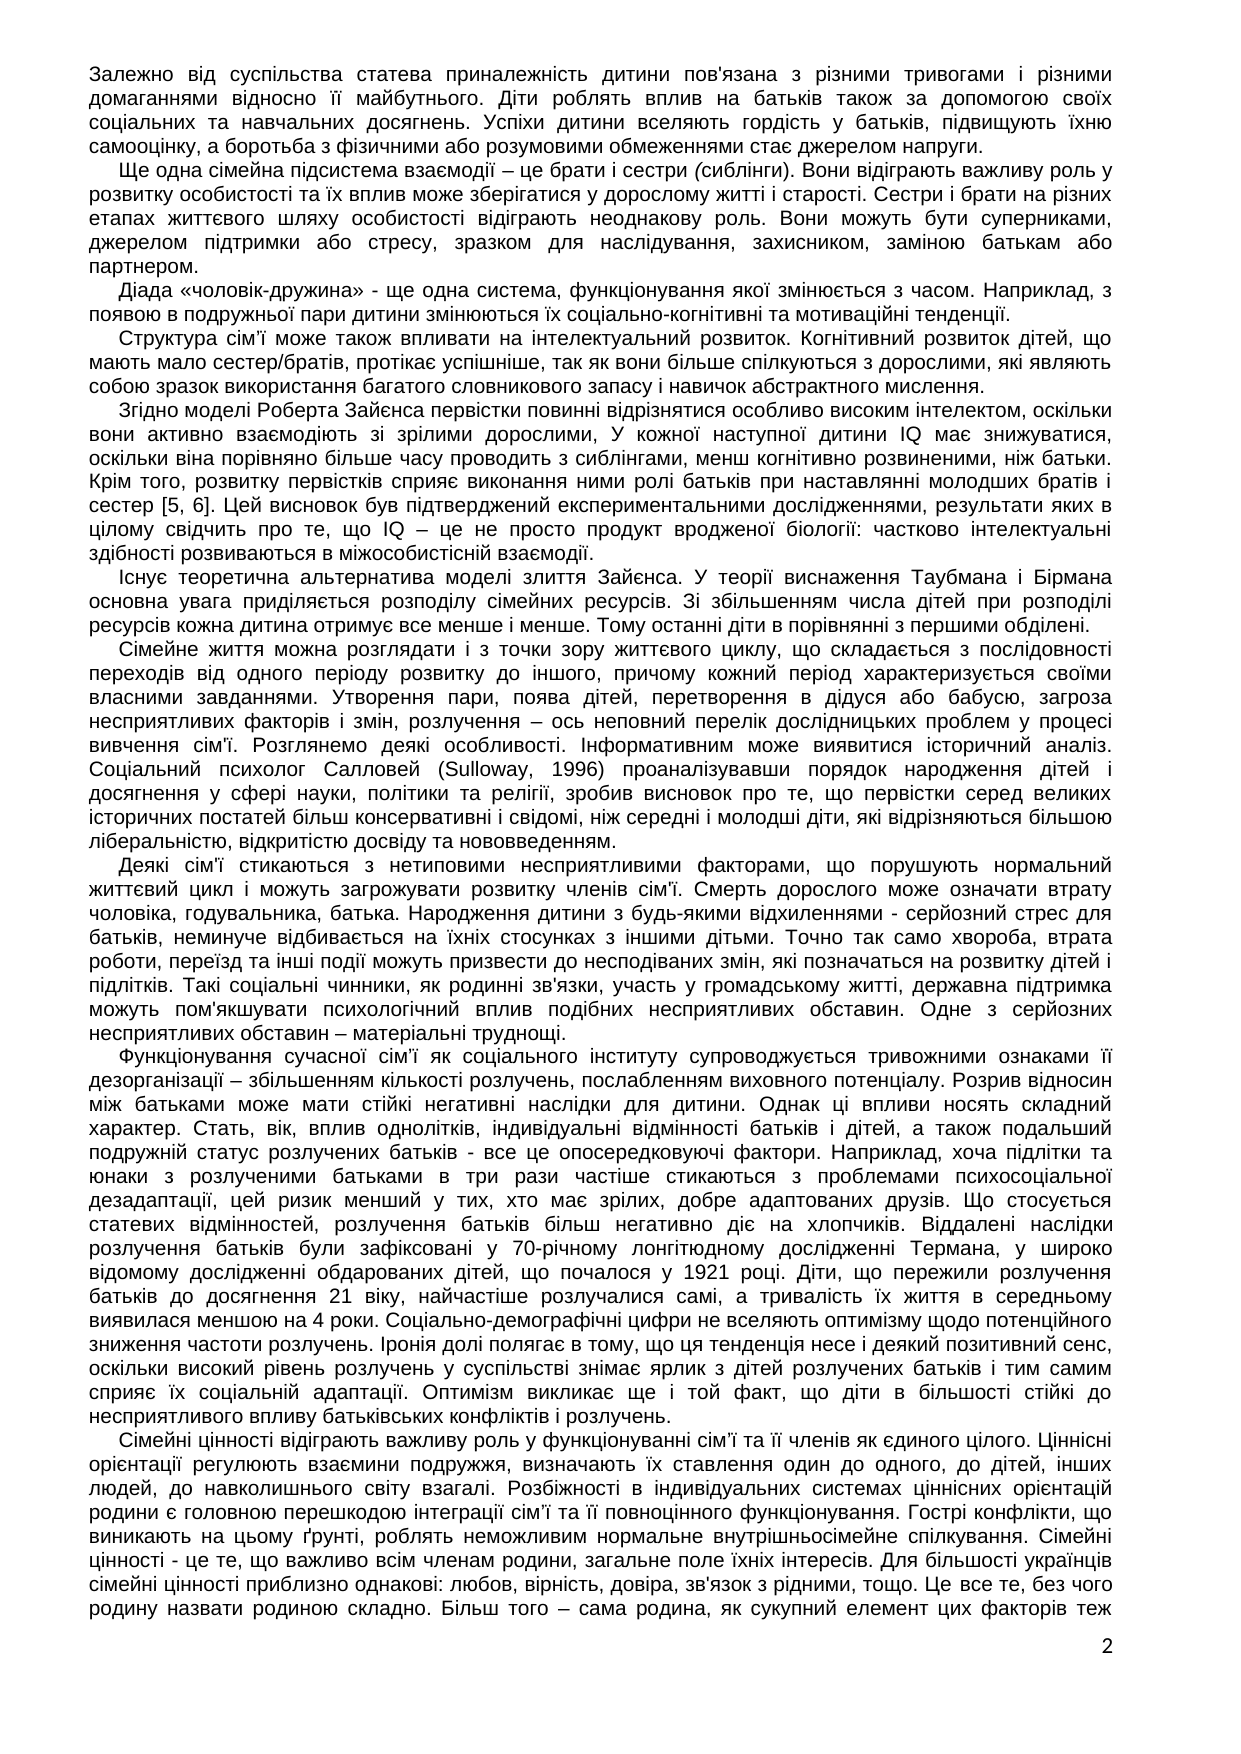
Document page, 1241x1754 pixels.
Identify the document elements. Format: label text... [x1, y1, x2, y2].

text Згідно моделі Роберта Зайєнса первістки повинні відрізнятися особливо високим інтелектом, оскільки вони активно взаємодіють зі зрілими дорослими, У кожної наступної дитини IQ має знижуватися, оскільки віна порівняно більше часу проводить з сиблінгами, менш когнітивно розвиненими, ніж батьки. Крім того, розвитку первістків сприяє виконання ними ролі батьків при наставлянні молодших братів і сестер [5, 6]. Цей висновок був підтверджений експериментальними дослідженнями, результати яких в цілому свідчить про те, що IQ – це не просто продукт вродженої біології: частково інтелектуальні здібності розвиваються в міжособистісній взаємодії. [89, 397, 1113, 565]
text Сімейне життя можна розглядати і з точки зору життєвого циклу, що складається з послідовності переходів від одного періоду розвитку до іншого, причому кожний період характеризується своїми власними завданнями. Утворення пари, поява дітей, перетворення в дідуся або бабусю, загроза несприятливих факторів і змін, розлучення – ось неповний перелік дослідницьких проблем у процесі вивчення сім'ї. Розглянемо деякі особливості. Інформативним може виявитися історичний аналіз. Соціальний психолог Салловей (Sulloway, 1996) проаналізувавши порядок народження дітей і досягнення у сфері науки, політики та релігії, зробив висновок про те, що первістки серед великих історичних постатей більш консервативні і свідомі, ніж середні і молодші діти, які відрізняються більшою ліберальністю, відкритістю досвіду та нововведенням. [89, 637, 1113, 853]
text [89, 62, 1113, 158]
text Деякі сім'ї стикаються з нетиповими несприятливими факторами, що порушують нормальний життєвий цикл і можуть загрожувати розвитку членів сім'ї. Смерть дорослого може означати втрату чоловіка, годувальника, батька. Народження дитини з будь-якими відхиленнями - серйозний стрес для батьків, неминуче відбивається на їхніх стосунках з іншими дітьми. Точно так само хвороба, втрата роботи, переїзд та інші події можуть призвести до несподіваних змін, які позначаться на розвитку дітей і підлітків. Такі соціальні чинники, як родинні зв'язки, участь у громадському житті, державна підтримка можуть пом'якшувати психологічний вплив подібних несприятливих обставин. Одне з серйозних несприятливих обставин – матеріальні труднощі. [89, 853, 1113, 1044]
text Структура сім’ї може також впливати на інтелектуальний розвиток. Когнітивний розвиток дітей, що мають мало сестер/братів, протікає успішніше, так як вони більше спілкуються з дорослими, які являють собою зразок використання багатого словникового запасу і навичок абстрактного мислення. [89, 326, 1113, 397]
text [89, 1428, 1113, 1619]
text Діада «чоловік-дружина» - ще одна система, функціонування якої змінюється з часом. Наприклад, з появою в подружньої пари дитини змінюються їх соціально-когнітивні та мотиваційні тенденції. [89, 278, 1113, 326]
text Ще одна сімейна підсистема взаємодії – це брати і сестри (сиблінги). Вони відіграють важливу роль у розвитку особистості та їх вплив може зберігатися у дорослому житті і старості. Сестри і брати на різних етапах життєвого шляху особистості відіграють неоднакову роль. Вони можуть бути суперниками, джерелом підтримки або стресу, зразком для наслідування, захисником, заміною батькам або партнером. [89, 158, 1113, 278]
text Функціонування сучасної сім’ї як соціального інституту супроводжується тривожними ознаками її дезорганізації – збільшенням кількості розлучень, послабленням виховного потенціалу. Розрив відносин між батьками може мати стійкі негативні наслідки для дитини. Однак ці впливи носять складний характер. Стать, вік, вплив однолітків, індивідуальні відмінності батьків і дітей, а також подальший подружній статус розлучених батьків - все це опосередковуючі фактори. Наприклад, хоча підлітки та юнаки з розлученими батьками в три рази частіше стикаються з проблемами психосоціальної дезадаптації, цей ризик менший у тих, хто має зрілих, добре адаптованих друзів. Що стосується статевих відмінностей, розлучення батьків більш негативно діє на хлопчиків. Віддалені наслідки розлучення батьків були зафіксовані у 70-річному лонгітюдному дослідженні Термана, у широко відомому дослідженні обдарованих дітей, що почалося у 1921 році. Діти, що пережили розлучення батьків до досягнення 21 віку, найчастіше розлучалися самі, а тривалість їх життя в середньому виявилася меншою на 4 роки. Соціально-демографічні цифри не вселяють оптимізму щодо потенційного зниження частоти розлучень. Іронія долі полягає в тому, що ця тенденція несе і деякий позитивний сенс, оскільки високий рівень розлучень у суспільстві знімає ярлик з дітей розлучених батьків і тим самим сприяє їх соціальній адаптації. Оптимізм викликає ще і той факт, що діти в більшості стійкі до несприятливого впливу батьківських конфліктів і розлучень. [89, 1044, 1113, 1428]
text Існує теоретична альтернатива моделі злиття Зайєнса. У теорії виснаження Таубмана і Бірмана основна увага приділяється розподілу сімейних ресурсів. Зі збільшенням числа дітей при розподілі ресурсів кожна дитина отримує все менше і менше. Тому останні діти в порівнянні з першими обділені. [89, 565, 1113, 637]
